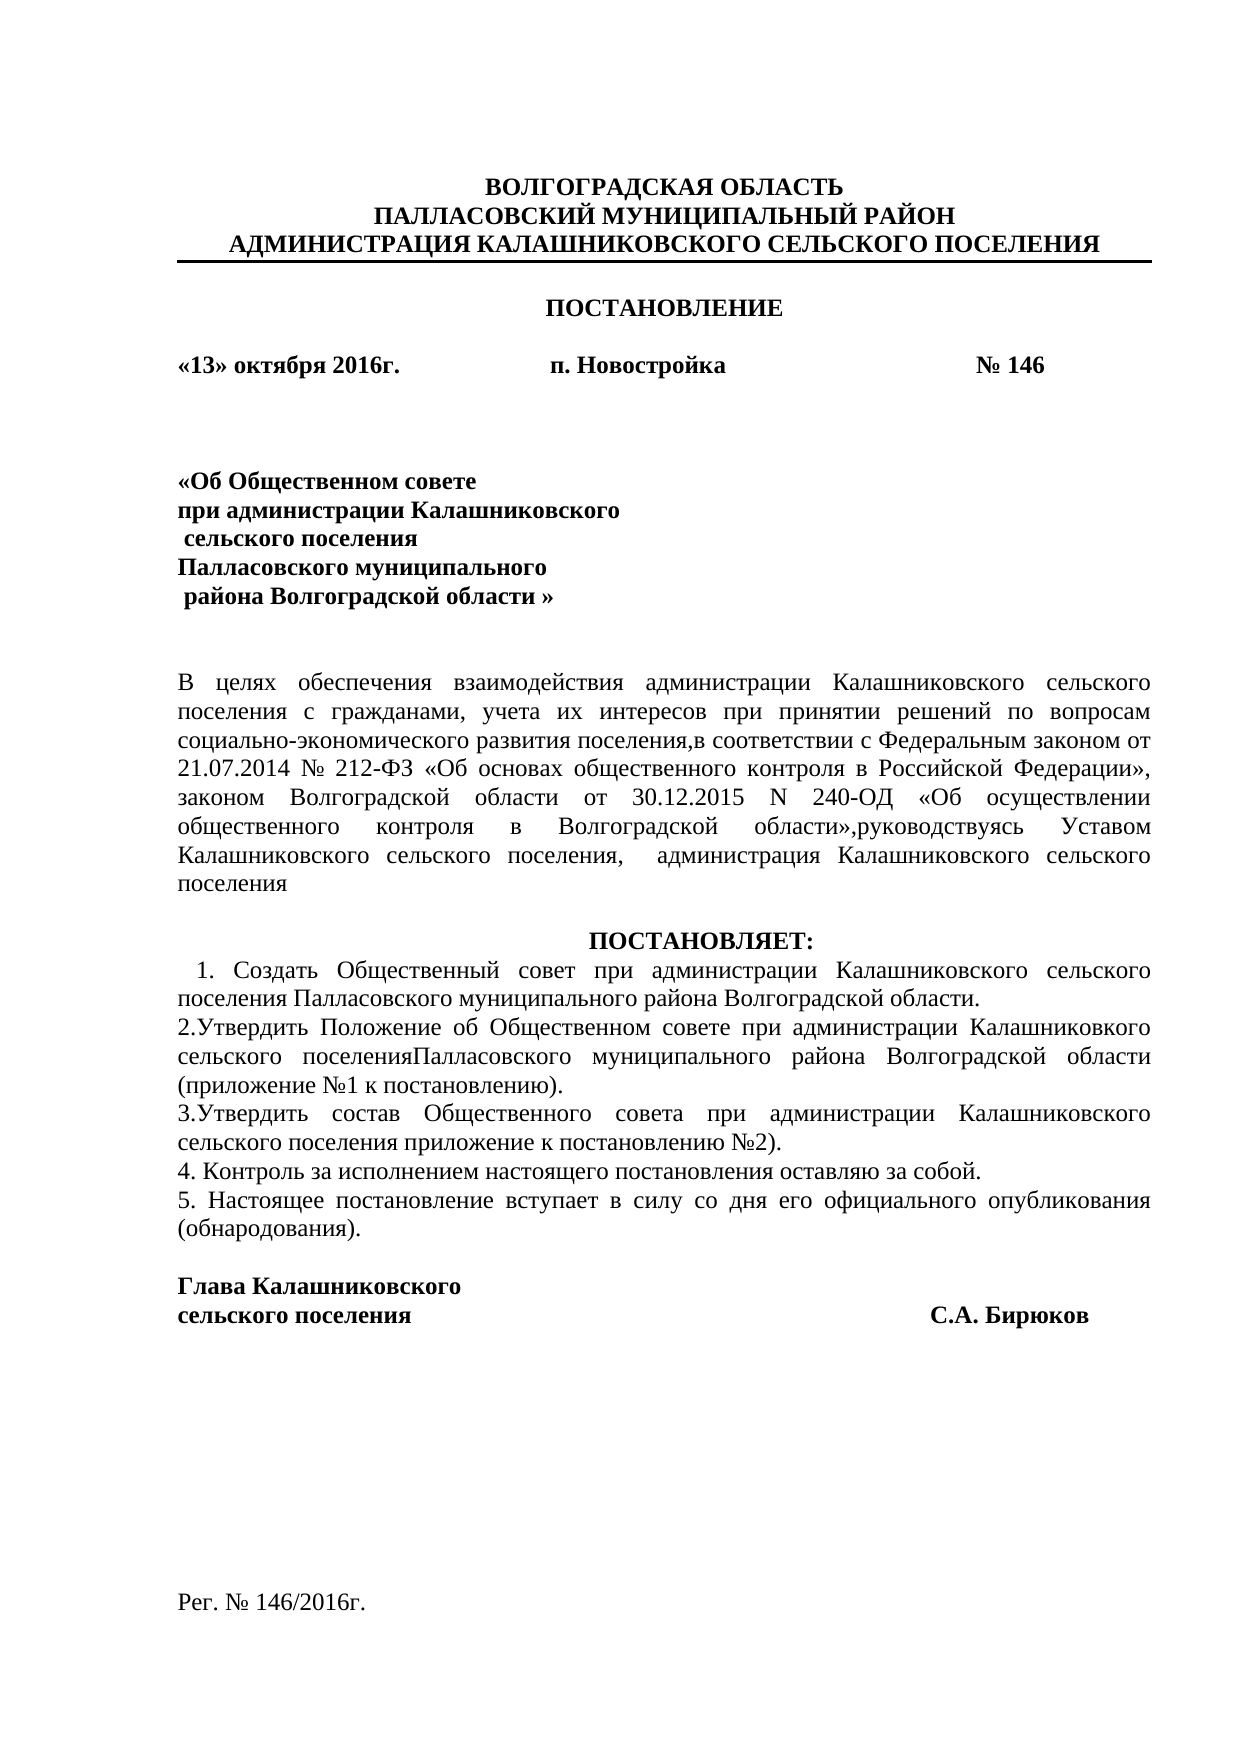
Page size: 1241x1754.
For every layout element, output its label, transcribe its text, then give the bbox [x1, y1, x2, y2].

text 4. Контроль за исполнением настоящего постановления оставляю за собой. [177, 1156, 1152, 1185]
text ВОЛГОГРАДСКАЯ ОБЛАСТЬ [177, 172, 1152, 201]
text при администрации Калашниковского [177, 495, 1152, 523]
text В целях обеспечения взаимодействия администрации Калашниковского сельского поселения с гражданами, учета их интересов при принятии решений по вопросам социально-экономического развития поселения,в соответствии с Федеральным законом от 21.07.2014 № 212-ФЗ «Об основах общественного контроля в Российской Федерации», законом Волгоградской области от 30.12.2015 N 240-ОД «Об осуществлении общественного контроля в Волгоградской области»,руководствуясь Уставом Калашниковского сельского поселения, администрация Калашниковского сельского поселения [177, 667, 1152, 897]
text 2.Утвердить Положение об Общественном совете при администрации Калашниковкого сельского поселенияПалласовского муниципального района Волгоградской области (приложение №1 к постановлению). [177, 1012, 1152, 1098]
text ПОСТАНОВЛЕНИЕ [177, 293, 1152, 321]
text 3.Утвердить состав Общественного совета при администрации Калашниковского сельского поселения приложение к постановлению №2). [177, 1098, 1152, 1156]
text Палласовского муниципального [177, 552, 1152, 581]
text ПОСТАНОВЛЯЕТ: [177, 926, 1152, 955]
text района Волгоградской области » [177, 581, 1152, 610]
text «13» октября 2016г. п. Новостройка № 146 [177, 351, 1152, 379]
text сельского поселения [177, 523, 1152, 552]
text 1. Создать Общественный совет при администрации Калашниковского сельского поселения Палласовского муниципального района Волгоградской области. [177, 955, 1152, 1012]
text «Об Общественном совете [177, 466, 1152, 495]
text АДМИНИСТРАЦИЯ КАЛАШНИКОВСКОГО СЕЛЬСКОГО ПОСЕЛЕНИЯ [177, 229, 1152, 260]
text 5. Настоящее постановление вступает в силу со дня его официального опубликования (обнародования). [177, 1185, 1152, 1242]
text ПАЛЛАСОВСКИЙ МУНИЦИПАЛЬНЫЙ РАЙОН [177, 201, 1152, 229]
text сельского поселения С.А. Бирюков [177, 1300, 1152, 1328]
text Рег. № 146/2016г. [177, 1587, 1152, 1616]
text Глава Калашниковского [177, 1271, 1152, 1300]
